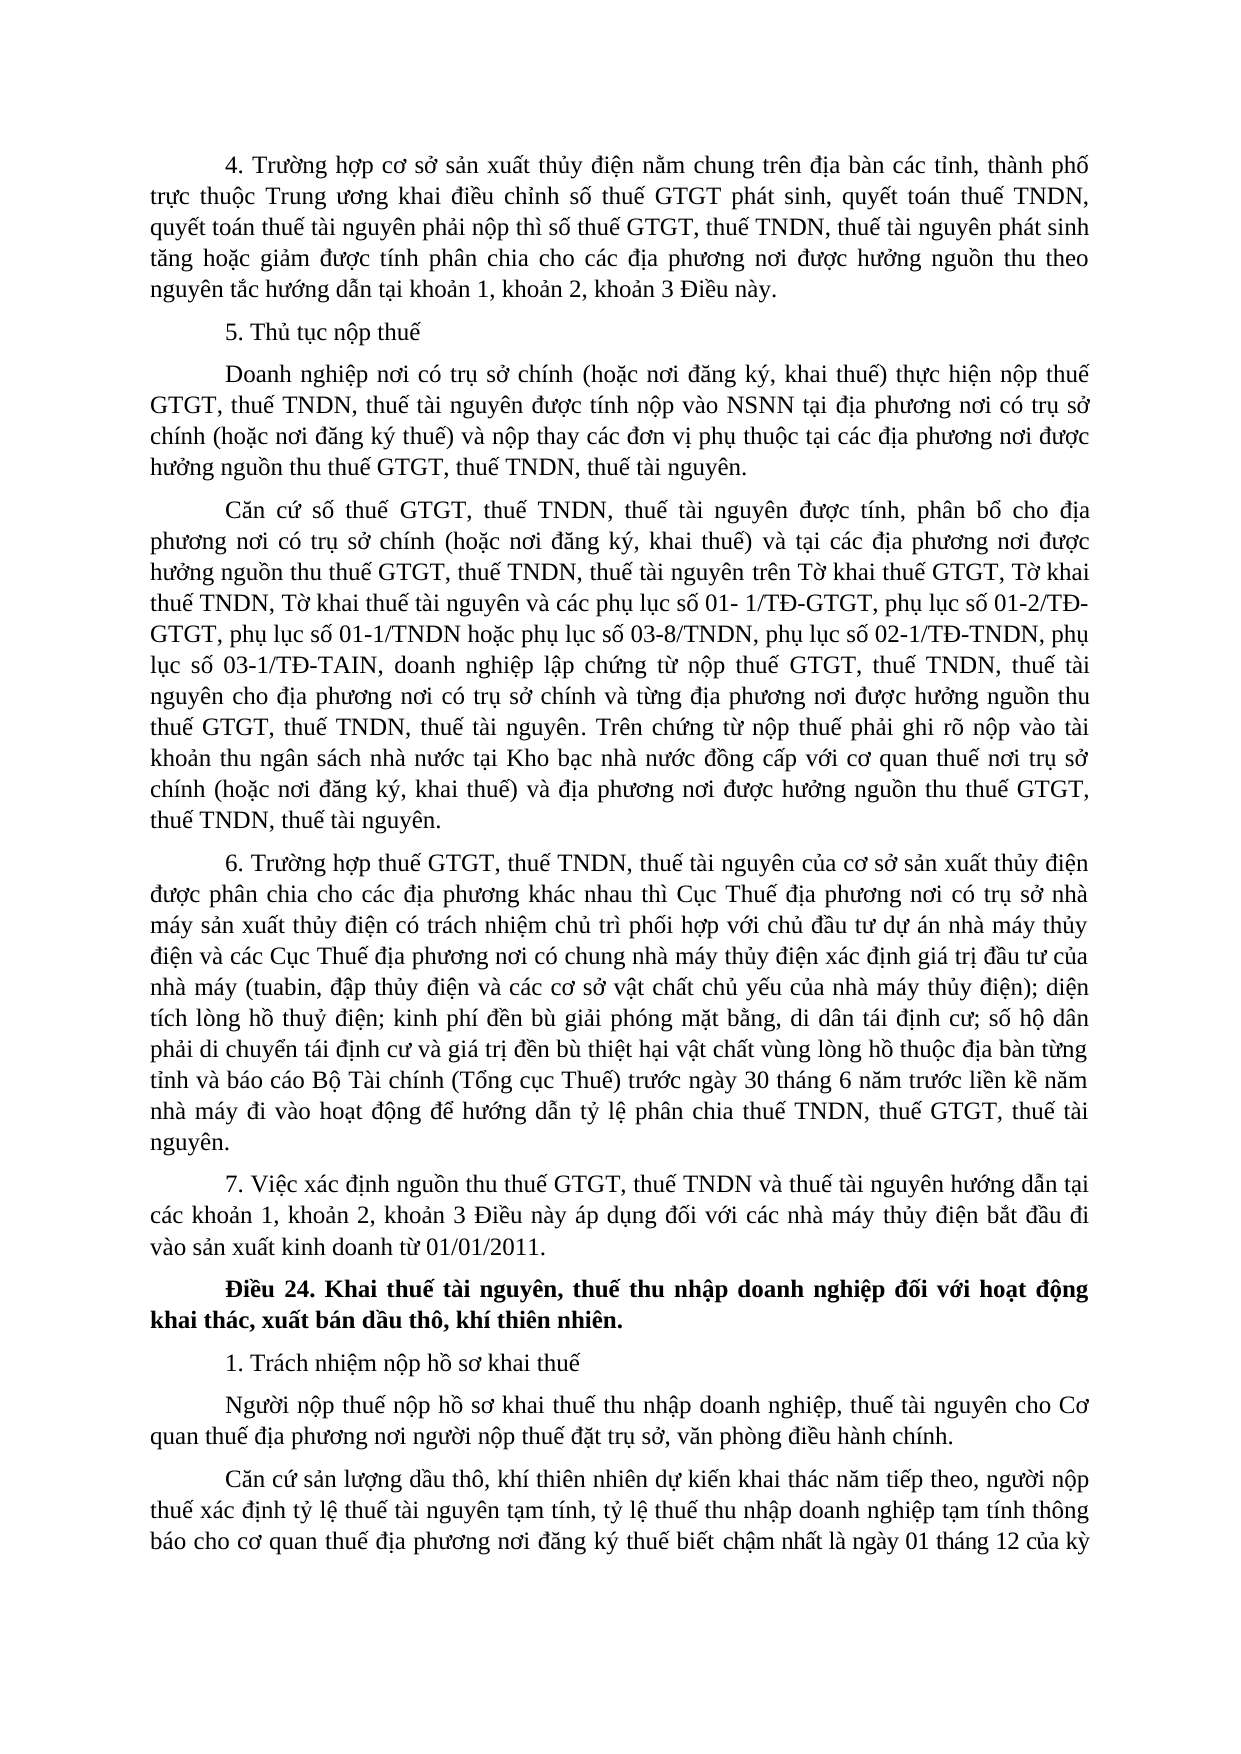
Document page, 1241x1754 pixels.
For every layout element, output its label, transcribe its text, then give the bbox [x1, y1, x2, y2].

text 5. Thủ tục nộp thuế [150, 317, 1090, 345]
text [150, 1464, 1090, 1554]
text Điều 24. Khai thuế tài nguyên, thuế thu nhập doanh nghiệp đối với hoạt động khai thác, xuất bán dầu thô, khí thiên nhiên. [150, 1274, 1090, 1334]
text Người nộp thuế nộp hồ sơ khai thuế thu nhập doanh nghiệp, thuế tài nguyên cho Cơ quan thuế địa phương nơi người nộp thuế đặt trụ sở, văn phòng điều hành chính. [150, 1390, 1090, 1450]
text 4. Trường hợp cơ sở sản xuất thủy điện nằm chung trên địa bàn các tỉnh, thành phố trực thuộc Trung ương khai điều chỉnh số thuế GTGT phát sinh, quyết toán thuế TNDN, quyết toán thuế tài nguyên phải nộp thì số thuế GTGT, thuế TNDN, thuế tài nguyên phát sinh tăng hoặc giảm được tính phân chia cho các địa phương nơi được hưởng nguồn thu theo nguyên tắc hướng dẫn tại khoản 1, khoản 2, khoản 3 Điều này. [150, 150, 1090, 303]
text 7. Việc xác định nguồn thu thuế GTGT, thuế TNDN và thuế tài nguyên hướng dẫn tại các khoản 1, khoản 2, khoản 3 Điều này áp dụng đối với các nhà máy thủy điện bắt đầu đi vào sản xuất kinh doanh từ 01/01/2011. [150, 1169, 1090, 1260]
text Căn cứ số thuế GTGT, thuế TNDN, thuế tài nguyên được tính, phân bổ cho địa phương nơi có trụ sở chính (hoặc nơi đăng ký, khai thuế) và tại các địa phương nơi được hưởng nguồn thu thuế GTGT, thuế TNDN, thuế tài nguyên trên Tờ khai thuế GTGT, Tờ khai thuế TNDN, Tờ khai thuế tài nguyên và các phụ lục số 01- 1/TĐ-GTGT, phụ lục số 01-2/TĐ-GTGT, phụ lục số 01-1/TNDN hoặc phụ lục số 03-8/TNDN, phụ lục số 02-1/TĐ-TNDN, phụ lục số 03-1/TĐ-TAIN, doanh nghiệp lập chứng từ nộp thuế GTGT, thuế TNDN, thuế tài nguyên cho địa phương nơi có trụ sở chính và từng địa phương nơi được hưởng nguồn thu thuế GTGT, thuế TNDN, thuế tài nguyên. Trên chứng từ nộp thuế phải ghi rõ nộp vào tài khoản thu ngân sách nhà nước tại Kho bạc nhà nước đồng cấp với cơ quan thuế nơi trụ sở chính (hoặc nơi đăng ký, khai thuế) và địa phương nơi được hưởng nguồn thu thuế GTGT, thuế TNDN, thuế tài nguyên. [150, 495, 1090, 834]
text 1. Trách nhiệm nộp hồ sơ khai thuế [150, 1348, 1090, 1376]
text 6. Trường hợp thuế GTGT, thuế TNDN, thuế tài nguyên của cơ sở sản xuất thủy điện được phân chia cho các địa phương khác nhau thì Cục Thuế địa phương nơi có trụ sở nhà máy sản xuất thủy điện có trách nhiệm chủ trì phối hợp với chủ đầu tư dự án nhà máy thủy điện và các Cục Thuế địa phương nơi có chung nhà máy thủy điện xác định giá trị đầu tư của nhà máy (tuabin, đập thủy điện và các cơ sở vật chất chủ yếu của nhà máy thủy điện); diện tích lòng hồ thuỷ điện; kinh phí đền bù giải phóng mặt bằng, di dân tái định cư; số hộ dân phải di chuyển tái định cư và giá trị đền bù thiệt hại vật chất vùng lòng hồ thuộc địa bàn từng tỉnh và báo cáo Bộ Tài chính (Tổng cục Thuế) trước ngày 30 tháng 6 năm trước liền kề năm nhà máy đi vào hoạt động để hướng dẫn tỷ lệ phân chia thuế TNDN, thuế GTGT, thuế tài nguyên. [150, 848, 1090, 1156]
text Doanh nghiệp nơi có trụ sở chính (hoặc nơi đăng ký, khai thuế) thực hiện nộp thuế GTGT, thuế TNDN, thuế tài nguyên được tính nộp vào NSNN tại địa phương nơi có trụ sở chính (hoặc nơi đăng ký thuế) và nộp thay các đơn vị phụ thuộc tại các địa phương nơi được hưởng nguồn thu thuế GTGT, thuế TNDN, thuế tài nguyên. [150, 359, 1090, 481]
